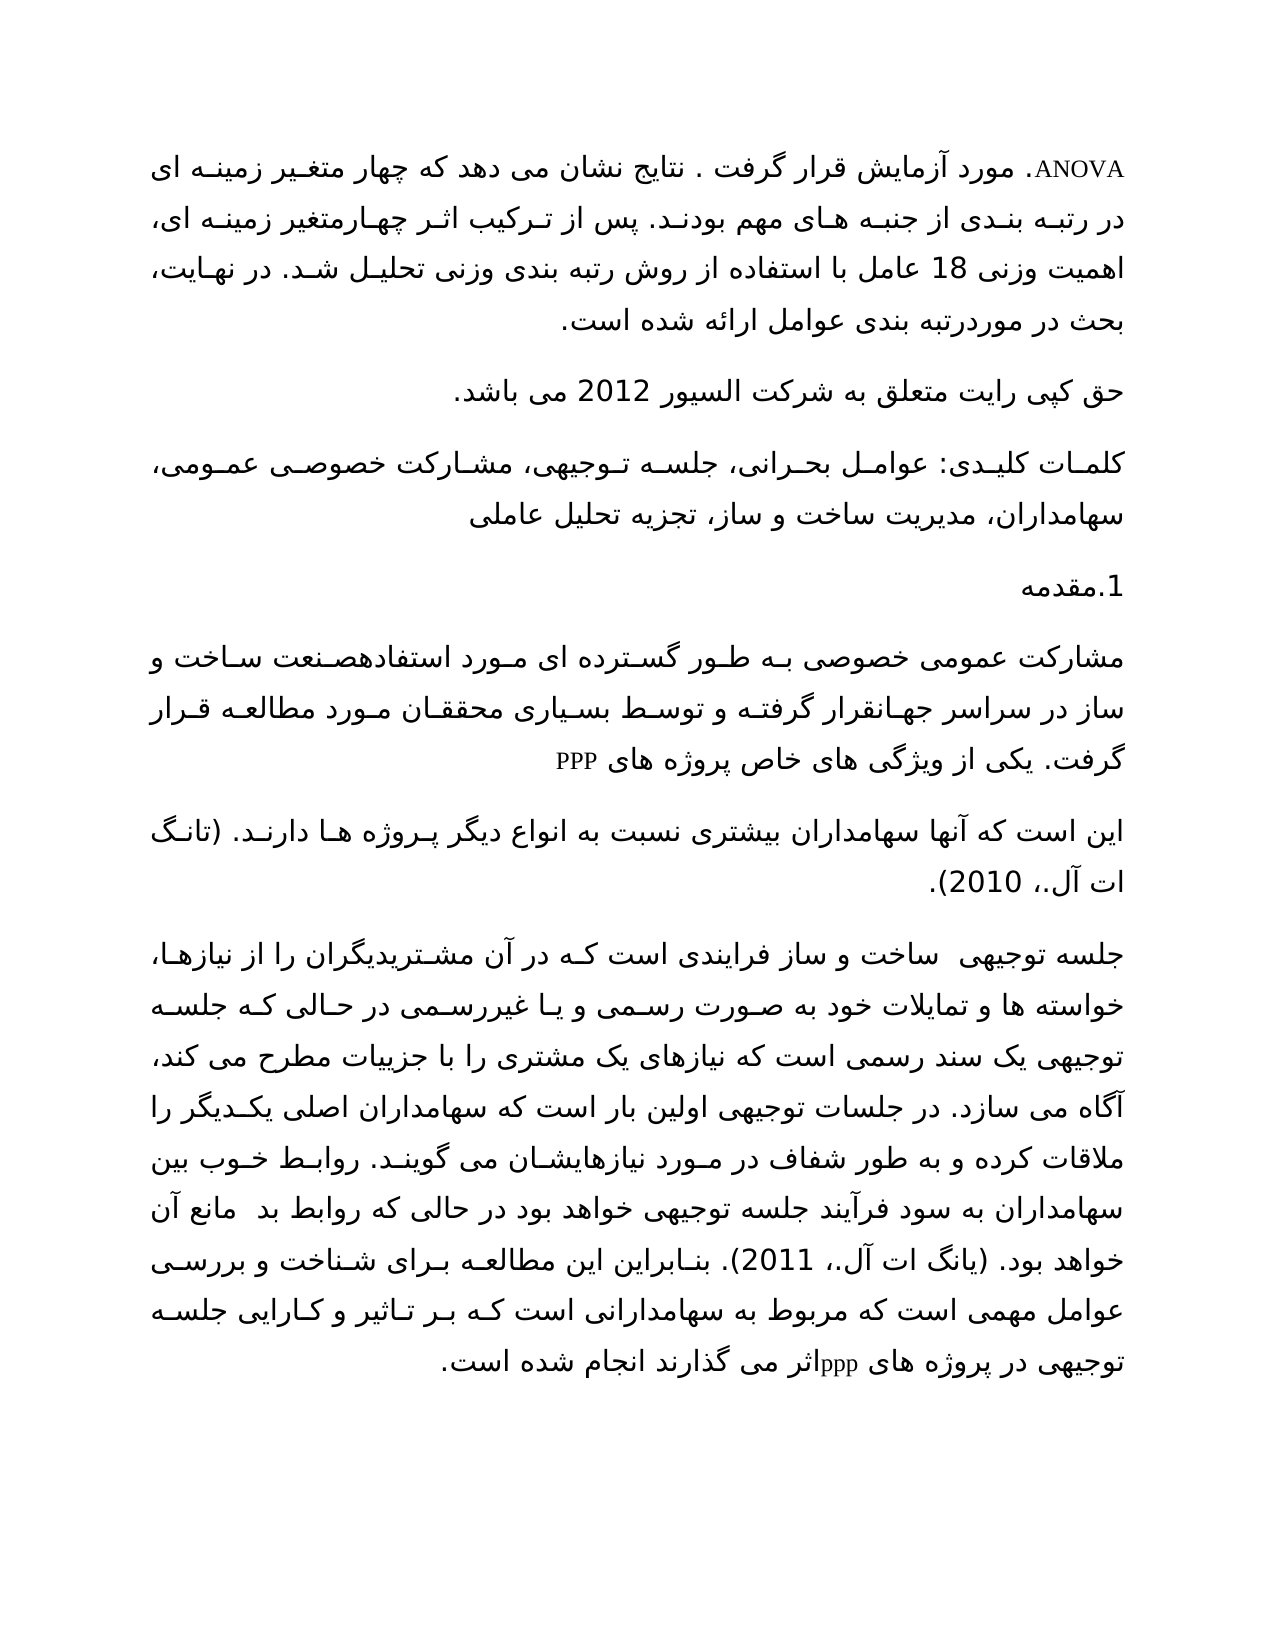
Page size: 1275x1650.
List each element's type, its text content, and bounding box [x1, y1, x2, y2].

text حق کپی رایت متعلق به شرکت السیور 2012 می باشد. [150, 374, 1125, 408]
text ANOVA. مورد آزمایش قرار گرفت . نتایج نشان می دهد که چهار متغیر زمینه ای در رتبه بندی از جنبه های مهم بودند. پس از ترکیب اثر چهارمتغیر زمینه ای، اهمیت وزنی 18 عامل با استفاده از روش رتبه بندی وزنی تحلیل شد. در نهایت، بحث در موردرتبه بندی عوامل ارائه شده است. [150, 150, 1125, 337]
text مشارکت عمومی خصوصی به طور گسترده ای مورد استفادهصنعت ساخت و ساز در سراسر جهانقرار گرفته و توسط بسیاری محققان مورد مطالعه قرار گرفت. یکی از ویژگی های خاص پروژه های PPP [150, 641, 1125, 777]
text جلسه توجیهی ساخت و ساز فرایندی است که در آن مشتریدیگران را از نیازها، خواسته ها و تمایلات خود به صورت رسمی و یا غیررسمی در حالی که جلسه توجیهی یک سند رسمی است که نیازهای یک مشتری را با جزییات مطرح می کند، آگاه می سازد. در جلسات توجیهی اولین بار است که سهامداران اصلی یکدیگر را ملاقات کرده و به طور شفاف در مورد نیازهایشان می گویند. روابط خوب بین سهامداران به سود فرآیند جلسه توجیهی خواهد بود در حالی که روابط بد مانع آن خواهد بود. (یانگ ات آل.، 2011). بنابراین این مطالعه برای شناخت و بررسی عوامل مهمی است که مربوط به سهامدارانی است که بر تاثیر و کارایی جلسه توجیهی در پروژه های pppاثر می گذارند انجام شده است. [150, 937, 1125, 1379]
text کلمات کلیدی: عوامل بحرانی، جلسه توجیهی، مشارکت خصوصی عمومی، سهامداران، مدیریت ساخت و ساز، تجزیه تحلیل عاملی [150, 446, 1125, 531]
text این است که آنها سهامداران بیشتری نسبت به انواع دیگر پروژه ها دارند. (تانگ ات آل.، 2010). [150, 814, 1125, 899]
text 1.مقدمه [150, 569, 1125, 603]
